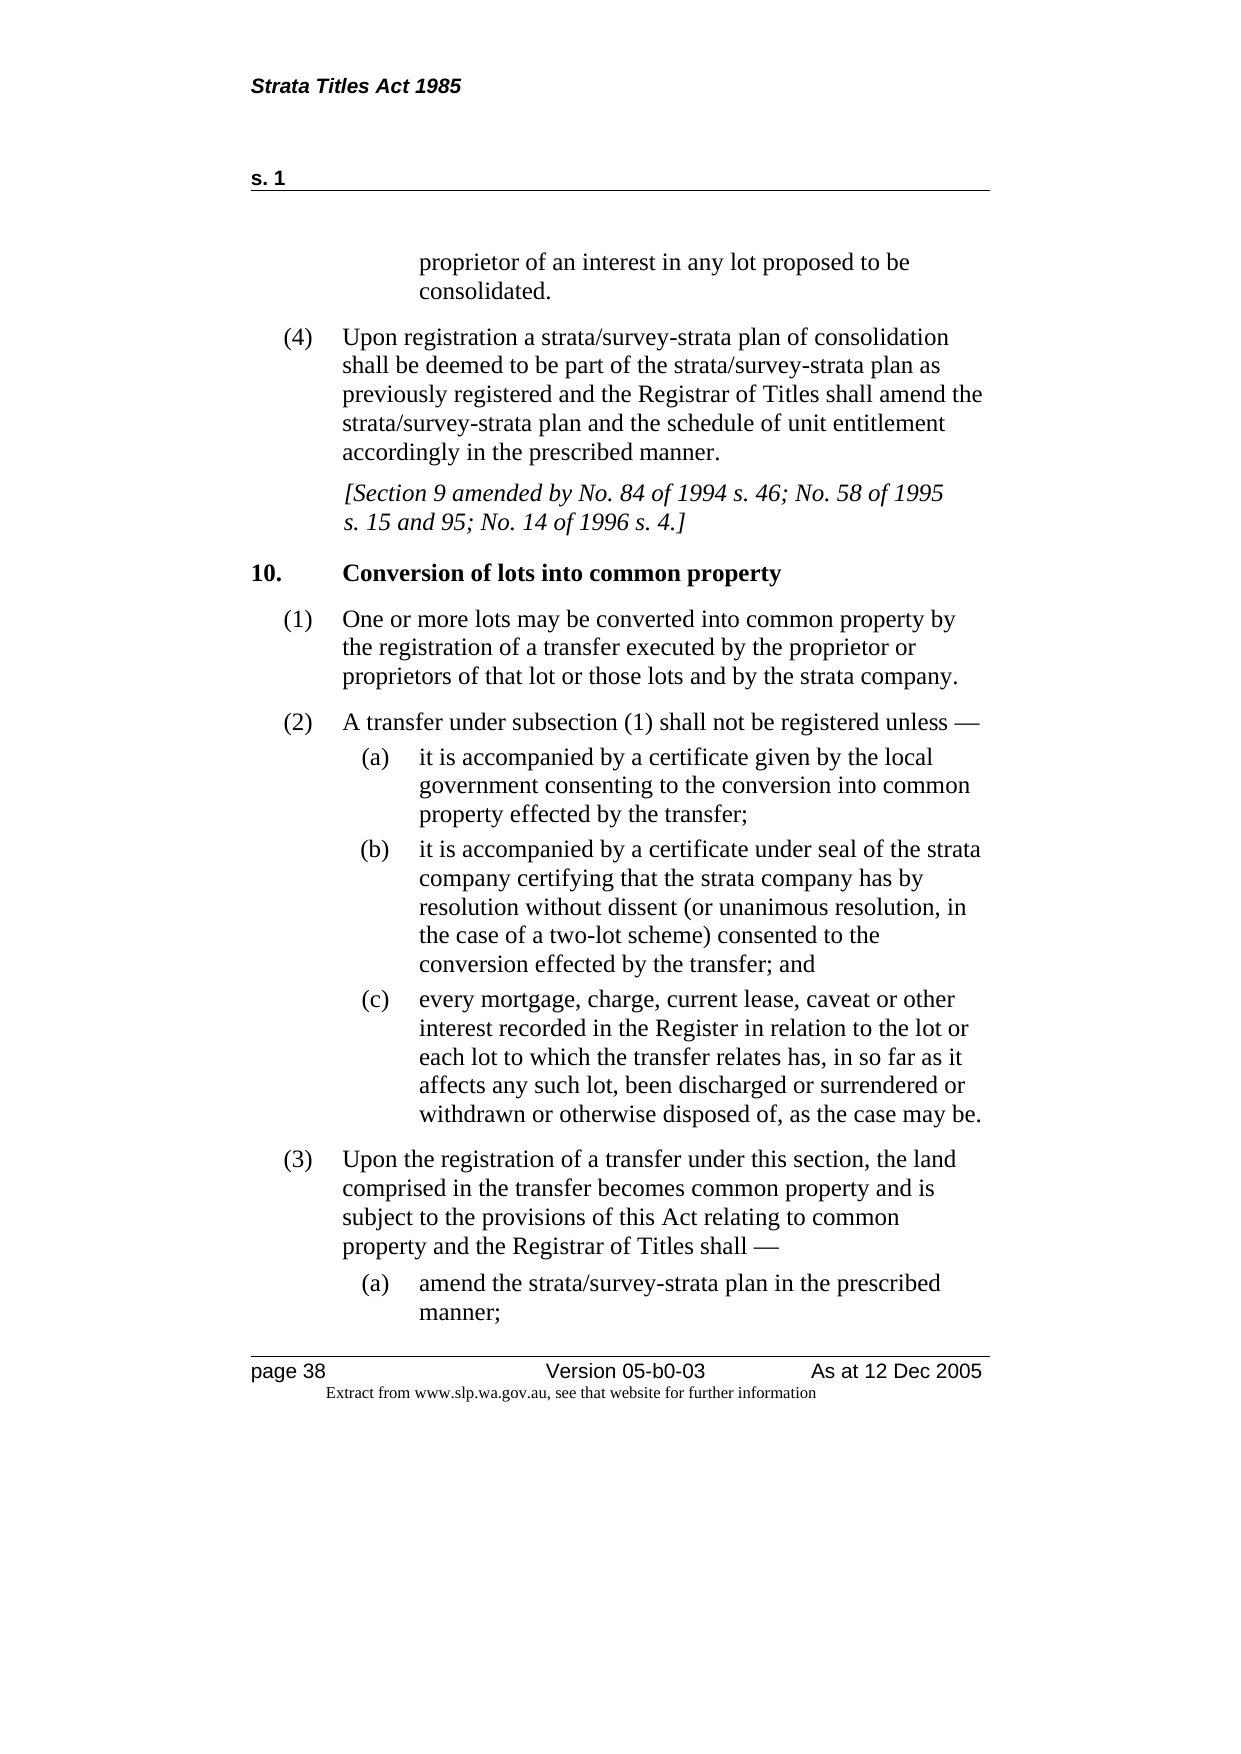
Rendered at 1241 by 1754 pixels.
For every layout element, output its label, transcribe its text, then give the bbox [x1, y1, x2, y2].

text (c) every mortgage, charge, current lease, caveat or other interest recorded in the Register in relation to the lot or each lot to which the transfer relates has, in so far as it affects any such lot, been discharged or surrendered or withdrawn or otherwise disposed of, as the case may be. [251, 984, 990, 1128]
subtitle 10. Conversion of lots into common property [251, 558, 990, 587]
text (a) it is accompanied by a certificate given by the local government consenting to the conversion into common property effected by the transfer; [251, 742, 990, 828]
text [251, 247, 990, 305]
text (3) Upon the registration of a transfer under this section, the land comprised in the transfer becomes common property and is subject to the provisions of this Act relating to common property and the Registrar of Titles shall — [251, 1144, 990, 1259]
text (4) Upon registration a strata/survey-strata plan of consolidation shall be deemed to be part of the strata/survey-strata plan as previously registered and the Registrar of Titles shall amend the strata/survey-strata plan and the schedule of unit entitlement accordingly in the prescribed manner. [251, 322, 990, 465]
text (2) A transfer under subsection (1) shall not be registered unless — [251, 707, 990, 735]
text (b) it is accompanied by a certificate under seal of the strata company certifying that the strata company has by resolution without dissent (or unanimous resolution, in the case of a two-lot scheme) consented to the conversion effected by the transfer; and [251, 834, 990, 978]
text (a) amend the strata/survey-strata plan in the prescribed manner; [251, 1268, 990, 1325]
text [Section 9 amended by No. 84 of 1994 s. 46; No. 58 of 1995 s. 15 and 95; No. 14 of 1996 s. 4.] [251, 478, 990, 535]
text (1) One or more lots may be converted into common property by the registration of a transfer executed by the proprietor or proprietors of that lot or those lots and by the strata company. [251, 604, 990, 690]
